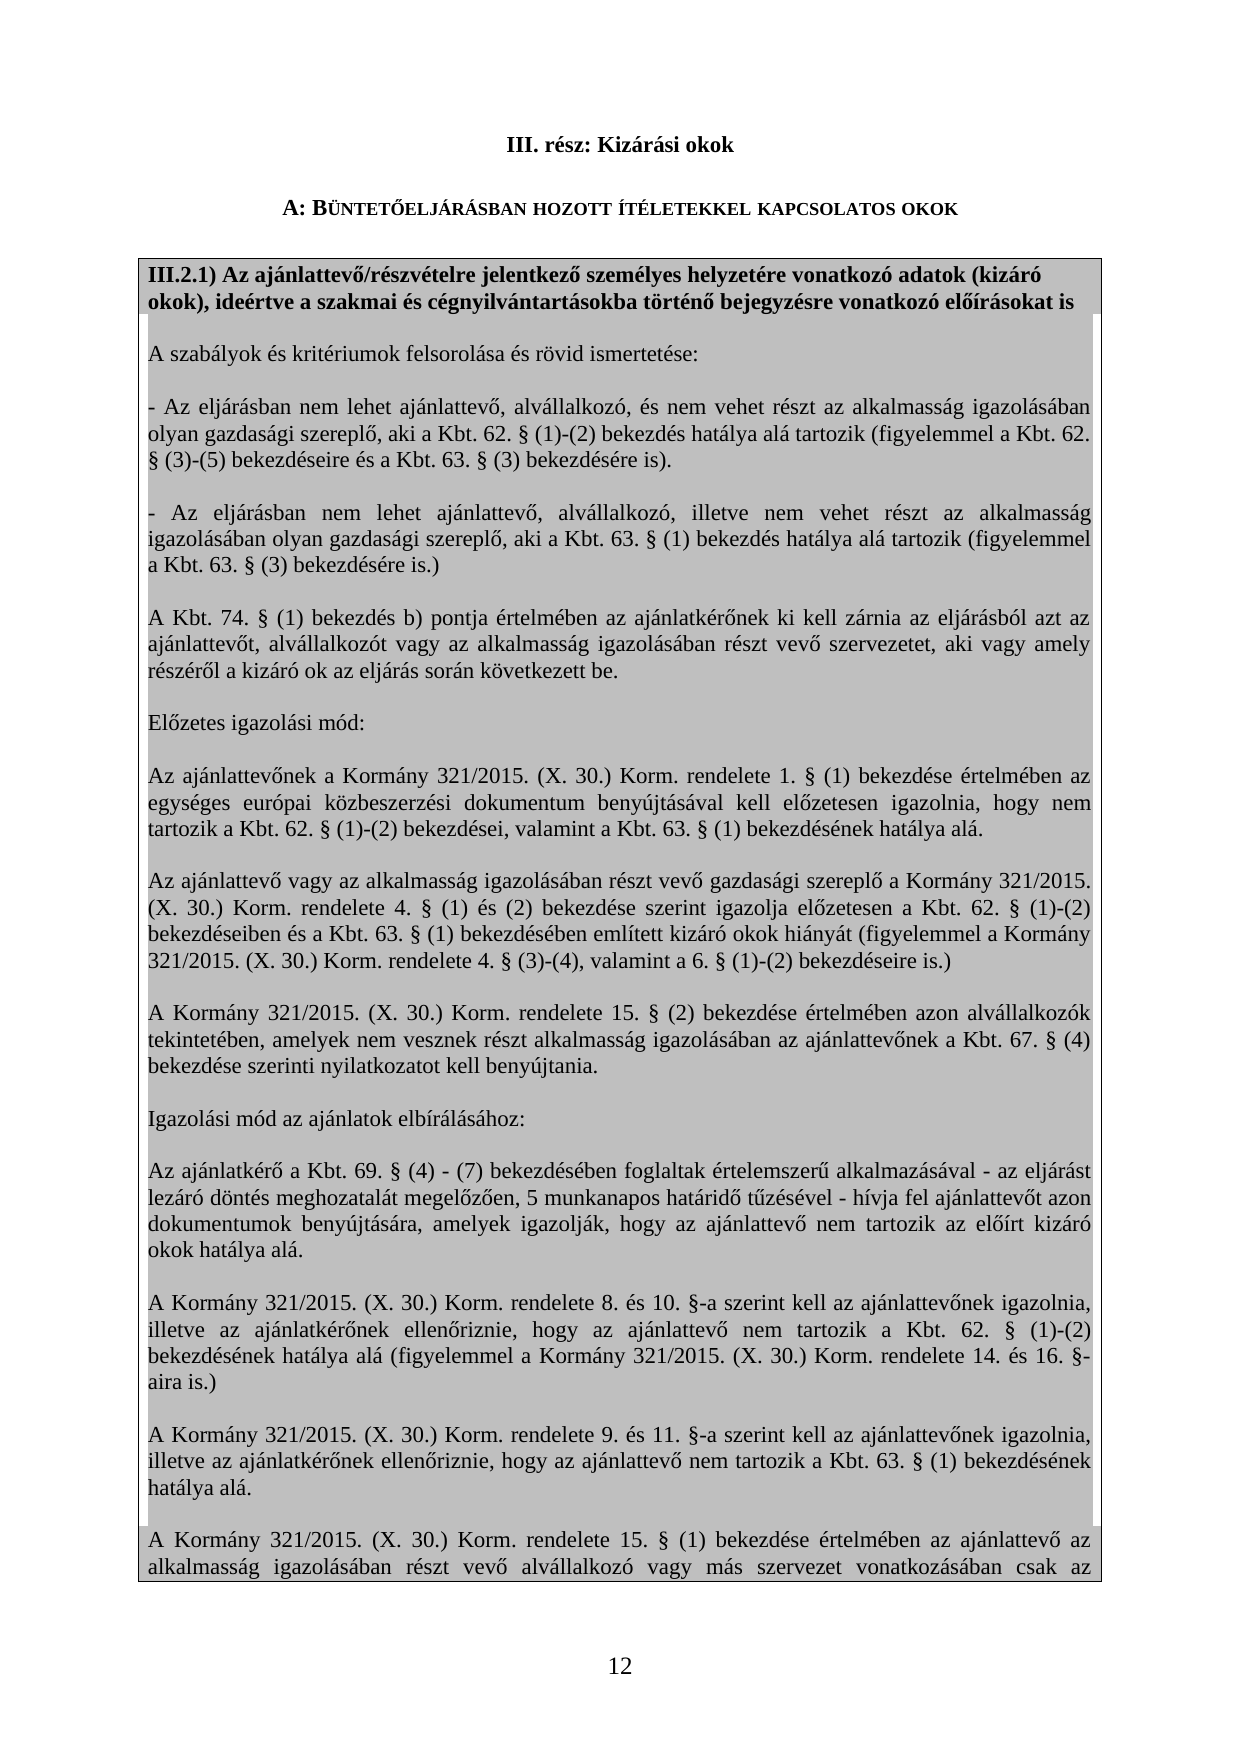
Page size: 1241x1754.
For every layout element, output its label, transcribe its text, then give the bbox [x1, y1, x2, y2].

text A Kbt. 74. § (1) bekezdés b) pontja értelmében az ajánlatkérőnek ki kell zárnia az eljárásból azt az ajánlattevőt, alvállalkozót vagy az alkalmasság igazolásában részt vevő szervezetet, aki vagy amely részéről a kizáró ok az eljárás során következett be. [148, 604, 1093, 683]
text Az ajánlatkérő a Kbt. 69. § (4) - (7) bekezdésében foglaltak értelemszerű alkalmazásával - az eljárást lezáró döntés meghozatalát megelőzően, 5 munkanapos határidő tűzésével - hívja fel ajánlattevőt azon dokumentumok benyújtására, amelyek igazolják, hogy az ajánlattevő nem tartozik az előírt kizáró okok hatálya alá. [148, 1157, 1093, 1263]
text - Az eljárásban nem lehet ajánlattevő, alvállalkozó, és nem vehet részt az alkalmasság igazolásában olyan gazdasági szereplő, aki a Kbt. 62. § (1)-(2) bekezdés hatálya alá tartozik (figyelemmel a Kbt. 62. § (3)-(5) bekezdéseire és a Kbt. 63. § (3) bekezdésére is). [148, 393, 1093, 472]
text A Kormány 321/2015. (X. 30.) Korm. rendelete 9. és 11. §-a szerint kell az ajánlattevőnek igazolnia, illetve az ajánlatkérőnek ellenőriznie, hogy az ajánlattevő nem tartozik a Kbt. 63. § (1) bekezdésének hatálya alá. [148, 1421, 1093, 1500]
text Előzetes igazolási mód: [148, 683, 1093, 736]
text - Az eljárásban nem lehet ajánlattevő, alvállalkozó, illetve nem vehet részt az alkalmasság igazolásában olyan gazdasági szereplő, aki a Kbt. 63. § (1) bekezdés hatálya alá tartozik (figyelemmel a Kbt. 63. § (3) bekezdésére is.) [148, 472, 1093, 578]
title A: Büntetőeljárásban hozott ítéletekkel kapcsolatos okok [148, 194, 1093, 221]
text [139, 1523, 1101, 1581]
text Az ajánlattevő vagy az alkalmasság igazolásában részt vevő gazdasági szereplő a Kormány 321/2015. (X. 30.) Korm. rendelete 4. § (1) és (2) bekezdése szerint igazolja előzetesen a Kbt. 62. § (1)-(2) bekezdéseiben és a Kbt. 63. § (1) bekezdésében említett kizáró okok hiányát (figyelemmel a Kormány 321/2015. (X. 30.) Korm. rendelete 4. § (3)-(4), valamint a 6. § (1)-(2) bekezdéseire is.) [148, 868, 1093, 973]
text A Kormány 321/2015. (X. 30.) Korm. rendelete 15. § (2) bekezdése értelmében azon alvállalkozók tekintetében, amelyek nem vesznek részt alkalmasság igazolásában az ajánlattevőnek a Kbt. 67. § (4) bekezdése szerinti nyilatkozatot kell benyújtania. [148, 999, 1093, 1078]
text III.2.1) Az ajánlattevő/részvételre jelentkező személyes helyzetére vonatkozó adatok (kizáró okok), ideértve a szakmai és cégnyilvántartásokba történő bejegyzésre vonatkozó előírásokat is [139, 259, 1101, 314]
text Az ajánlattevőnek a Kormány 321/2015. (X. 30.) Korm. rendelete 1. § (1) bekezdése értelmében az egységes európai közbeszerzési dokumentum benyújtásával kell előzetesen igazolnia, hogy nem tartozik a Kbt. 62. § (1)-(2) bekezdései, valamint a Kbt. 63. § (1) bekezdésének hatálya alá. [148, 762, 1093, 841]
text A Kormány 321/2015. (X. 30.) Korm. rendelete 8. és 10. §-a szerint kell az ajánlattevőnek igazolnia, illetve az ajánlatkérőnek ellenőriznie, hogy az ajánlattevő nem tartozik a Kbt. 62. § (1)-(2) bekezdésének hatálya alá (figyelemmel a Kormány 321/2015. (X. 30.) Korm. rendelete 14. és 16. §-aira is.) [148, 1289, 1093, 1395]
text Igazolási mód az ajánlatok elbírálásához: [148, 1105, 1093, 1131]
title III. rész: Kizárási okok [148, 131, 1093, 157]
text A szabályok és kritériumok felsorolása és rövid ismertetése: [148, 341, 1093, 367]
